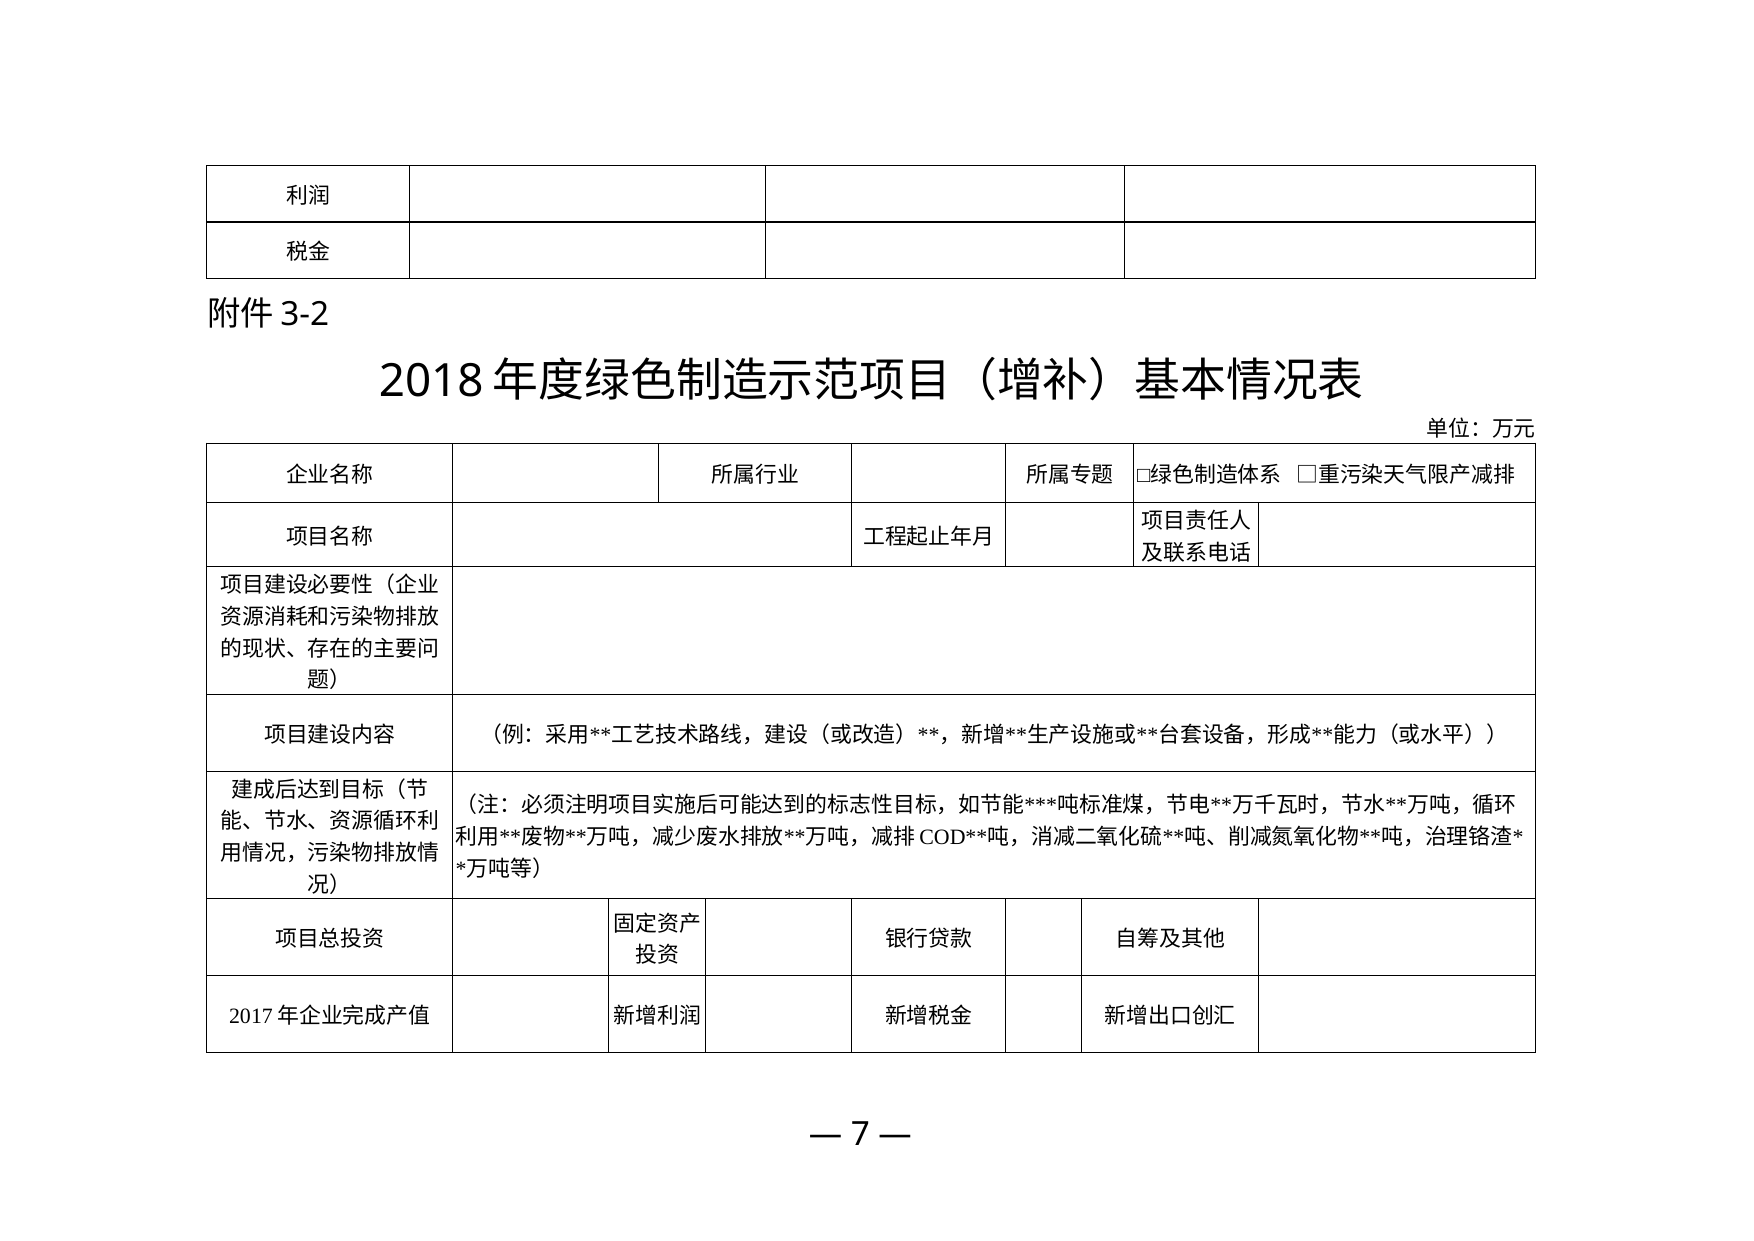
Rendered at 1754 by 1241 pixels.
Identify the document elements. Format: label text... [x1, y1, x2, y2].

table_cell [1125, 166, 1535, 221]
table_cell 建成后达到目标（节能、节水、资源循环利用情况，污染物排放情况） [207, 772, 452, 898]
table_cell （例：采用**工艺技术路线，建设（或改造）**，新增**生产设施或**台套设备，形成**能力（或水平）） [453, 695, 1535, 771]
table_cell 新增出口创汇 [1082, 976, 1258, 1052]
table_cell [410, 223, 765, 278]
table_header □绿色制造体系 □重污染天气限产减排 [1134, 444, 1535, 502]
table_cell 自筹及其他 [1082, 899, 1258, 975]
table_cell [1125, 223, 1535, 278]
text 单位：万元 [207, 410, 1535, 443]
table_cell 新增税金 [852, 976, 1005, 1052]
table_header [852, 444, 1005, 502]
table_cell 银行贷款 [852, 899, 1005, 975]
table_header 所属专题 [1006, 444, 1133, 502]
table_cell [453, 567, 1535, 694]
table_cell [1006, 976, 1081, 1052]
table_cell [1259, 503, 1535, 566]
table_cell [453, 899, 608, 975]
table_cell 项目总投资 [207, 899, 452, 975]
table_cell [1006, 899, 1081, 975]
table_cell [453, 976, 608, 1052]
table_cell [706, 899, 851, 975]
table_header 企业名称 [207, 444, 452, 502]
table_cell 项目建设内容 [207, 695, 452, 771]
table_cell [1259, 899, 1535, 975]
table_header [453, 444, 658, 502]
table_cell 新增利润 [609, 976, 705, 1052]
table_header 所属行业 [659, 444, 851, 502]
table_cell [706, 976, 851, 1052]
table_cell 固定资产投资 [609, 899, 705, 975]
table_cell [1006, 503, 1133, 566]
table_cell [766, 166, 1124, 221]
table_cell 项目责任人 及联系电话 [1134, 503, 1258, 566]
table_cell [766, 223, 1124, 278]
table_cell [1259, 976, 1535, 1052]
table_cell [453, 503, 851, 566]
text 2018年度绿色制造示范项目（增补）基本情况表 [207, 344, 1535, 410]
table_cell （注：必须注明项目实施后可能达到的标志性目标，如节能***吨标准煤，节电**万千瓦时，节水**万吨，循环利用**废物**万吨，减少废水排放**万吨，减排COD**吨，消减二氧化硫**吨、削减氮氧化物**吨，治理铬渣**万吨等） [453, 772, 1535, 898]
table_cell 工程起止年月 [852, 503, 1005, 566]
table_cell 2017年企业完成产值 [207, 976, 452, 1052]
text 附件3-2 [207, 279, 1535, 344]
table_cell 项目名称 [207, 503, 452, 566]
table_cell 利润 [207, 166, 409, 221]
table_cell 税金 [207, 223, 409, 278]
table_cell [410, 166, 765, 221]
table_cell 项目建设必要性（企业资源消耗和污染物排放的现状、存在的主要问题） [207, 567, 452, 694]
